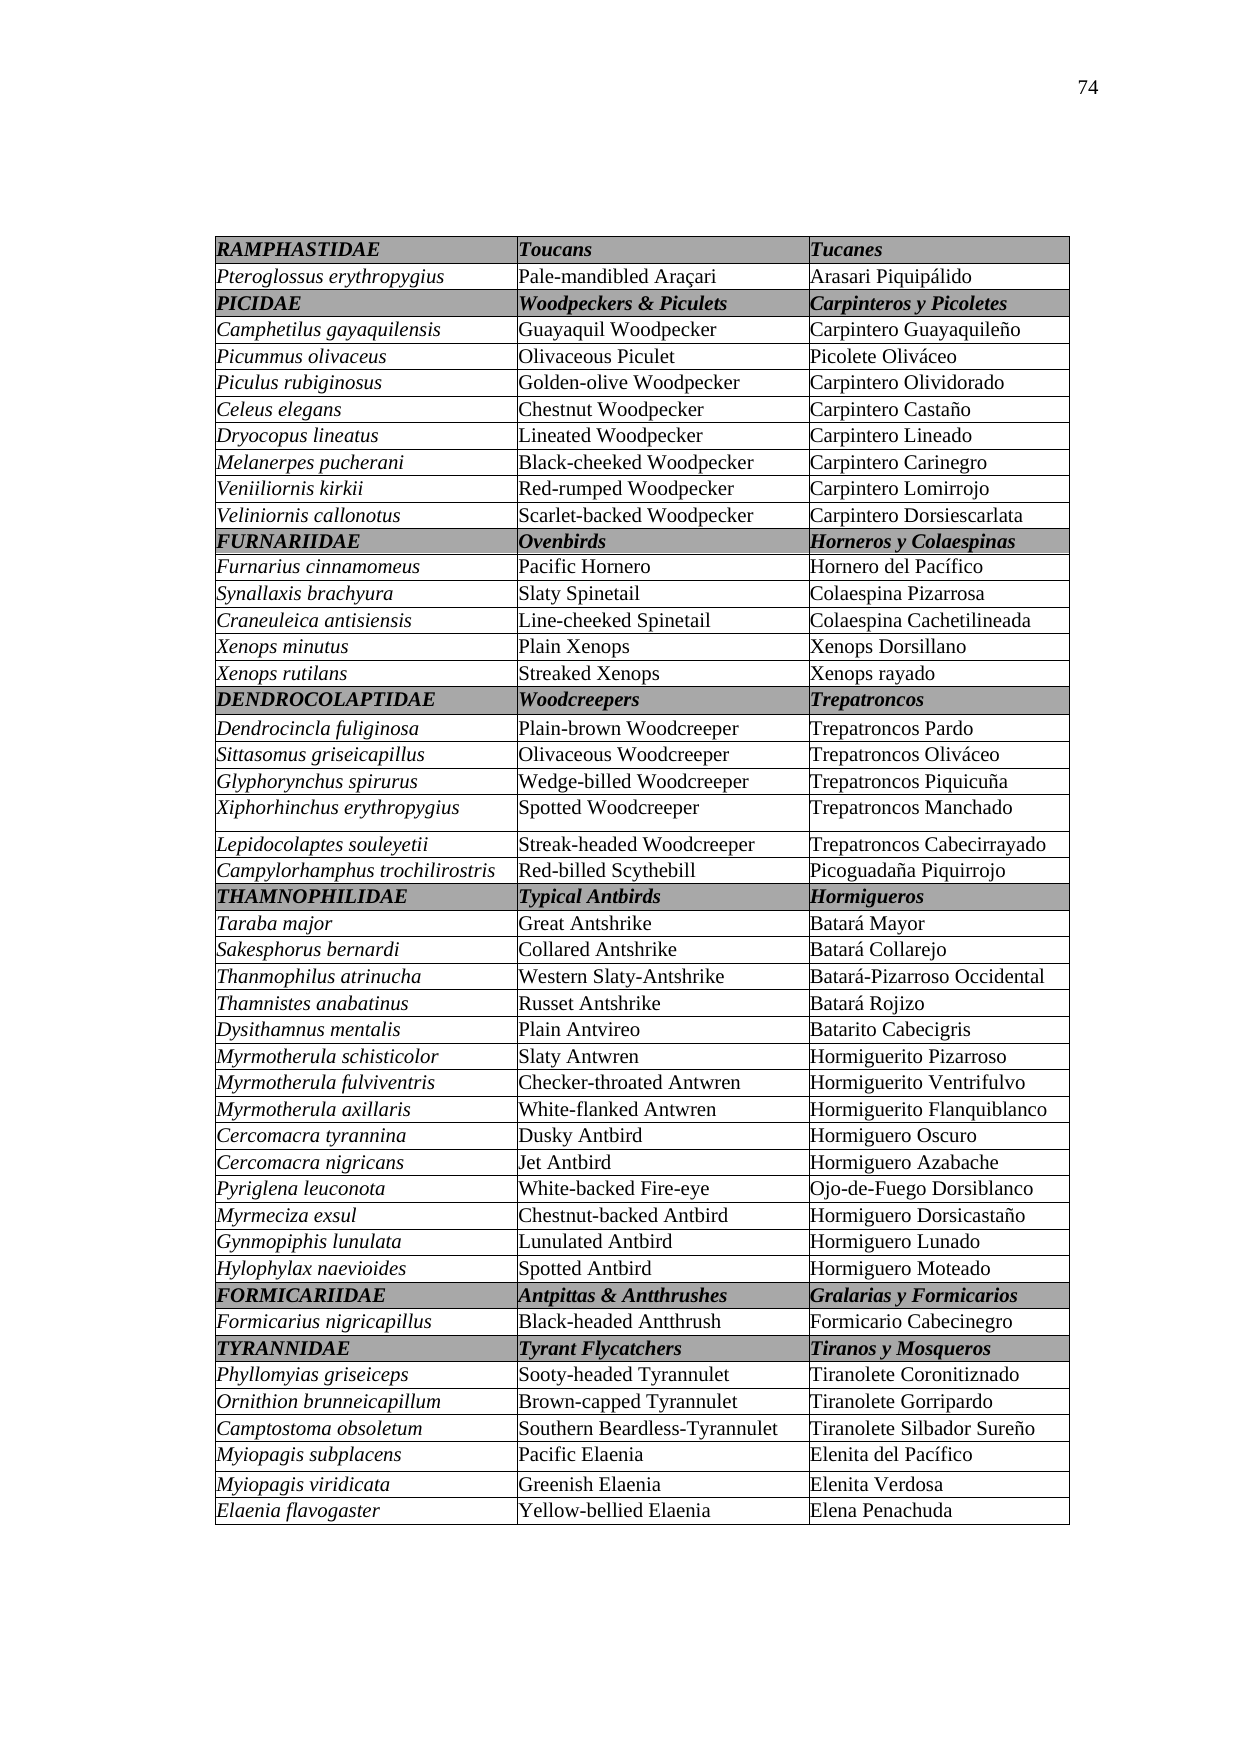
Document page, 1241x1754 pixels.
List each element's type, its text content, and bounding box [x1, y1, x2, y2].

table_cell Myiopagis subplacens [216, 1442, 517, 1471]
table_cell Southern Beardless-Tyrannulet [518, 1415, 809, 1441]
table_cell Tiranolete Gorripardo [810, 1389, 1069, 1414]
table_cell FORMICARIIDAE [216, 1283, 517, 1308]
table_cell Dendrocincla fuliginosa [216, 715, 517, 741]
table_cell Tiranos y Mosqueros [810, 1336, 1069, 1361]
table_cell Guayaquil Woodpecker [518, 317, 809, 342]
table_cell Myiopagis viridicata [216, 1472, 517, 1497]
table_cell Ornithion brunneicapillum [216, 1389, 517, 1414]
table_cell Slaty Antwren [518, 1044, 809, 1069]
table_cell Spotted Woodcreeper [518, 795, 809, 831]
table_cell Xenops rayado [810, 661, 1069, 686]
table_cell Formicarius nigricapillus [216, 1309, 517, 1335]
table_cell Thanmophilus atrinucha [216, 964, 517, 989]
table_cell Tiranolete Silbador Sureño [810, 1415, 1069, 1441]
table_cell Taraba major [216, 911, 517, 936]
table_cell Gynmopiphis lunulata [216, 1230, 517, 1255]
table_cell Formicario Cabecinegro [810, 1309, 1069, 1335]
table_cell Spotted Antbird [518, 1256, 809, 1282]
table_cell Golden-olive Woodpecker [518, 370, 809, 396]
table_cell Scarlet-backed Woodpecker [518, 503, 809, 528]
table_cell Carpintero Dorsiescarlata [810, 503, 1069, 528]
table_cell DENDROCOLAPTIDAE [216, 687, 517, 714]
table_cell Xenops minutus [216, 634, 517, 660]
table_cell Trepatroncos Cabecirrayado [810, 832, 1069, 857]
table_cell Great Antshrike [518, 911, 809, 936]
table_cell Antpittas & Antthrushes [518, 1283, 809, 1308]
table_cell Lineated Woodpecker [518, 423, 809, 449]
table_cell PICIDAE [216, 290, 517, 316]
table_cell Synallaxis brachyura [216, 581, 517, 607]
table_cell Hormiguerito Flanquiblanco [810, 1097, 1069, 1122]
table_cell Pacific Hornero [518, 555, 809, 580]
table_cell Ojo-de-Fuego Dorsiblanco [810, 1176, 1069, 1202]
table_cell Pteroglossus erythropygius [216, 264, 517, 289]
table_cell Black-headed Antthrush [518, 1309, 809, 1335]
table_cell TYRANNIDAE [216, 1336, 517, 1361]
table_cell Batarito Cabecigris [810, 1017, 1069, 1042]
table_cell Campylorhamphus trochilirostris [216, 858, 517, 883]
table_cell Gralarias y Formicarios [810, 1283, 1069, 1308]
table_cell Hormiguero Moteado [810, 1256, 1069, 1282]
table_cell Greenish Elaenia [518, 1472, 809, 1497]
table_cell Yellow-bellied Elaenia [518, 1498, 809, 1524]
table_cell Tyrant Flycatchers [518, 1336, 809, 1361]
table_cell THAMNOPHILIDAE [216, 884, 517, 910]
table_cell Sooty-headed Tyrannulet [518, 1362, 809, 1388]
table_cell Western Slaty-Antshrike [518, 964, 809, 989]
table_cell Furnarius cinnamomeus [216, 555, 517, 580]
table_cell Hormiguero Lunado [810, 1230, 1069, 1255]
table_cell Myrmotherula fulviventris [216, 1070, 517, 1096]
table_cell Typical Antbirds [518, 884, 809, 910]
table_cell Camphetilus gayaquilensis [216, 317, 517, 342]
table_cell Trepatroncos Manchado [810, 795, 1069, 831]
table_cell Streaked Xenops [518, 661, 809, 686]
table_cell Hormiguero Dorsicastaño [810, 1203, 1069, 1228]
table_cell Collared Antshrike [518, 937, 809, 963]
table_cell Arasari Piquipálido [810, 264, 1069, 289]
table_cell Batará Collarejo [810, 937, 1069, 963]
table_cell Carpintero Lomirrojo [810, 476, 1069, 502]
table_cell Streak-headed Woodcreeper [518, 832, 809, 857]
table_header Tucanes [810, 237, 1069, 263]
table_cell Batará Mayor [810, 911, 1069, 936]
table_cell Phyllomyias griseiceps [216, 1362, 517, 1388]
table_cell Checker-throated Antwren [518, 1070, 809, 1096]
table_cell FURNARIIDAE [216, 529, 517, 553]
table_cell Camptostoma obsoletum [216, 1415, 517, 1441]
table_cell Tiranolete Coronitiznado [810, 1362, 1069, 1388]
table_cell Hormiguero Azabache [810, 1150, 1069, 1175]
table_cell Sittasomus griseicapillus [216, 742, 517, 767]
table_cell Olivaceous Piculet [518, 344, 809, 369]
table_cell Pale-mandibled Araçari [518, 264, 809, 289]
table_cell Colaespina Cachetilineada [810, 608, 1069, 633]
table_cell Woodpeckers & Piculets [518, 290, 809, 316]
table_cell Plain Antvireo [518, 1017, 809, 1042]
table_cell White-flanked Antwren [518, 1097, 809, 1122]
table_header RAMPHASTIDAE [216, 237, 517, 263]
table_cell Thamnistes anabatinus [216, 990, 517, 1016]
table_cell Carpintero Olividorado [810, 370, 1069, 396]
table_cell Slaty Spinetail [518, 581, 809, 607]
table_cell Pyriglena leuconota [216, 1176, 517, 1202]
table_cell Hormiguerito Ventrifulvo [810, 1070, 1069, 1096]
table_cell Trepatroncos Piquicuña [810, 769, 1069, 794]
table_cell Carpintero Lineado [810, 423, 1069, 449]
table_cell Woodcreepers [518, 687, 809, 714]
table_cell Horneros y Colaespinas [810, 529, 1069, 553]
table_cell Dysithamnus mentalis [216, 1017, 517, 1042]
table_cell Xenops rutilans [216, 661, 517, 686]
table_cell Red-rumped Woodpecker [518, 476, 809, 502]
table_cell Trepatroncos Pardo [810, 715, 1069, 741]
table_cell Trepatroncos [810, 687, 1069, 714]
table_cell Elenita del Pacífico [810, 1442, 1069, 1471]
table_cell Glyphorynchus spirurus [216, 769, 517, 794]
table_cell Pacific Elaenia [518, 1442, 809, 1471]
table_cell Batará-Pizarroso Occidental [810, 964, 1069, 989]
table_cell Sakesphorus bernardi [216, 937, 517, 963]
table_cell Hormiguero Oscuro [810, 1123, 1069, 1149]
table_cell Hormigueros [810, 884, 1069, 910]
table_cell Lepidocolaptes souleyetii [216, 832, 517, 857]
table_cell Xenops Dorsillano [810, 634, 1069, 660]
table_cell Brown-capped Tyrannulet [518, 1389, 809, 1414]
table_cell Piculus rubiginosus [216, 370, 517, 396]
table_cell Line-cheeked Spinetail [518, 608, 809, 633]
table_cell Plain-brown Woodcreeper [518, 715, 809, 741]
table_cell Batará Rojizo [810, 990, 1069, 1016]
table_header Toucans [518, 237, 809, 263]
table_cell Dryocopus lineatus [216, 423, 517, 449]
table_cell Russet Antshrike [518, 990, 809, 1016]
table_cell Jet Antbird [518, 1150, 809, 1175]
table_cell Celeus elegans [216, 397, 517, 422]
table_cell Elenita Verdosa [810, 1472, 1069, 1497]
table_cell Hormiguerito Pizarroso [810, 1044, 1069, 1069]
table_cell White-backed Fire-eye [518, 1176, 809, 1202]
table_cell Melanerpes pucherani [216, 450, 517, 475]
table_cell Carpinteros y Picoletes [810, 290, 1069, 316]
table_cell Myrmotherula schisticolor [216, 1044, 517, 1069]
table_cell Chestnut-backed Antbird [518, 1203, 809, 1228]
table_cell Hornero del Pacífico [810, 555, 1069, 580]
table_cell Veniiliornis kirkii [216, 476, 517, 502]
table_cell Craneuleica antisiensis [216, 608, 517, 633]
table_cell Carpintero Carinegro [810, 450, 1069, 475]
table_cell Lunulated Antbird [518, 1230, 809, 1255]
table_cell Chestnut Woodpecker [518, 397, 809, 422]
table_cell Carpintero Castaño [810, 397, 1069, 422]
table_cell Hylophylax naevioides [216, 1256, 517, 1282]
table_cell Xiphorhinchus erythropygius [216, 795, 517, 831]
table_cell Red-billed Scythebill [518, 858, 809, 883]
table_cell Picummus olivaceus [216, 344, 517, 369]
table_cell Black-cheeked Woodpecker [518, 450, 809, 475]
table_cell Elaenia flavogaster [216, 1498, 517, 1524]
table_cell Colaespina Pizarrosa [810, 581, 1069, 607]
table_cell Wedge-billed Woodcreeper [518, 769, 809, 794]
table_cell Olivaceous Woodcreeper [518, 742, 809, 767]
table_cell Trepatroncos Oliváceo [810, 742, 1069, 767]
table_cell Veliniornis callonotus [216, 503, 517, 528]
table_cell Elena Penachuda [810, 1498, 1069, 1524]
table_cell Myrmeciza exsul [216, 1203, 517, 1228]
table_cell Cercomacra tyrannina [216, 1123, 517, 1149]
table_cell Ovenbirds [518, 529, 809, 553]
table_cell Plain Xenops [518, 634, 809, 660]
table_cell Carpintero Guayaquileño [810, 317, 1069, 342]
table_cell Picoguadaña Piquirrojo [810, 858, 1069, 883]
table_cell Cercomacra nigricans [216, 1150, 517, 1175]
table_cell Picolete Oliváceo [810, 344, 1069, 369]
table_cell Myrmotherula axillaris [216, 1097, 517, 1122]
table_cell Dusky Antbird [518, 1123, 809, 1149]
